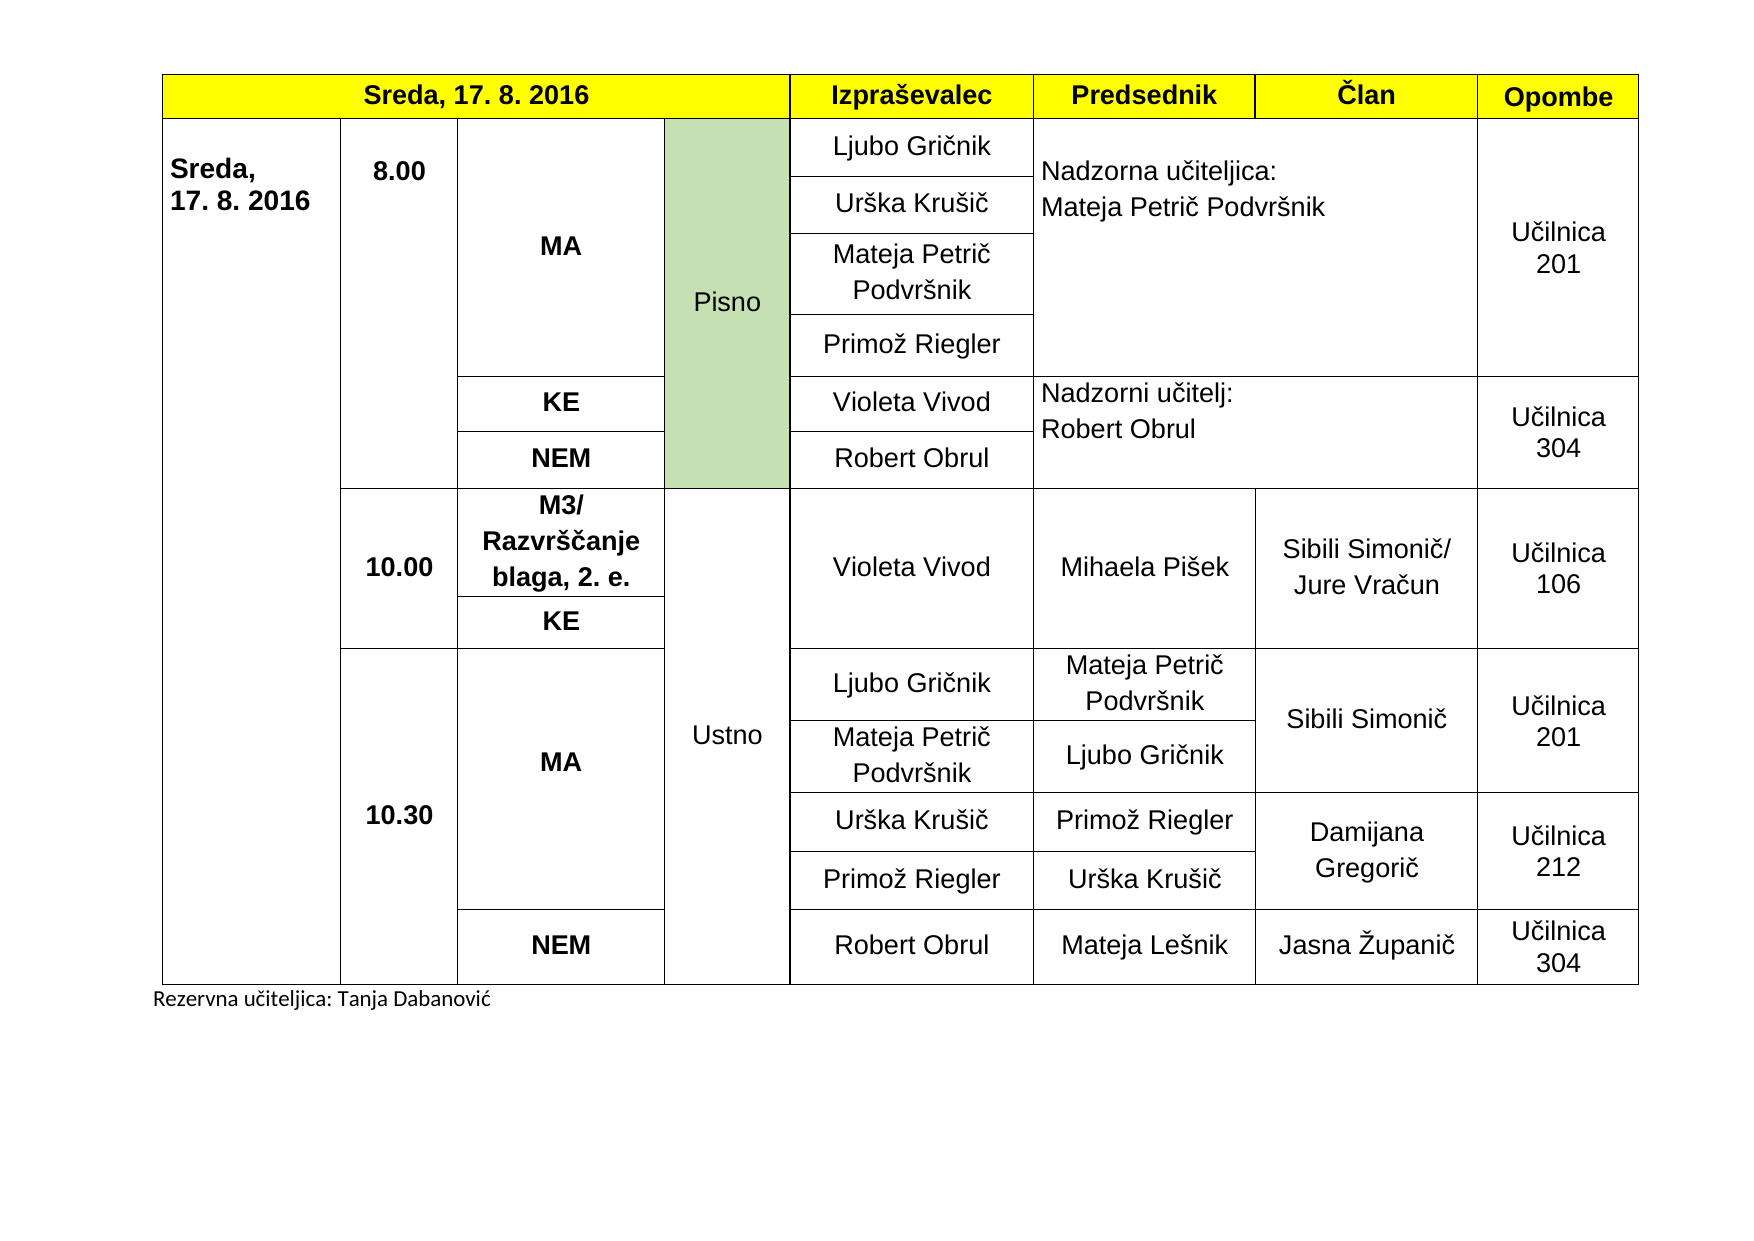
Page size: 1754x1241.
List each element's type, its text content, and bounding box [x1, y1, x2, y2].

text Rezervna učiteljica: Tanja Dabanović [148, 984, 1606, 1012]
table_header Član [1256, 75, 1477, 118]
table_cell 10.00 [341, 489, 457, 648]
table_cell MA [458, 119, 664, 376]
table_cell Pisno [665, 119, 789, 488]
table_cell 10.30 [341, 649, 457, 983]
table_cell Sibili Simonič/ Jure Vračun [1256, 489, 1477, 648]
table_cell Učilnica 201 [1478, 649, 1638, 792]
table_cell M3/ Razvrščanje blaga, 2. e. [458, 489, 664, 596]
table_cell Urška Krušič [791, 793, 1033, 851]
table_header Opombe [1478, 75, 1638, 118]
table_cell Jasna Županič [1256, 910, 1477, 983]
table_cell Nadzorni učitelj: Robert Obrul [1034, 377, 1477, 488]
table_header Izpraševalec [791, 75, 1033, 118]
table_cell Primož Riegler [791, 315, 1033, 376]
table_cell Učilnica 201 [1478, 119, 1638, 376]
table_cell MA [458, 649, 664, 909]
table_cell Ljubo Gričnik [1034, 721, 1255, 792]
table_header Predsednik [1034, 75, 1254, 118]
table_cell Učilnica 304 [1478, 910, 1638, 983]
table_cell KE [458, 597, 664, 648]
table_cell Violeta Vivod [791, 489, 1033, 648]
table_cell Mateja Lešnik [1034, 910, 1255, 983]
table_header Sreda, 17. 8. 2016 [163, 75, 789, 118]
table_cell Ljubo Gričnik [791, 119, 1033, 176]
table_cell Sreda, 17. 8. 2016 [163, 119, 340, 983]
table_cell Učilnica 304 [1478, 377, 1638, 488]
table_cell Učilnica 212 [1478, 793, 1638, 909]
table_cell Primož Riegler [1034, 793, 1255, 851]
table_cell Primož Riegler [791, 852, 1033, 909]
table_cell NEM [458, 432, 664, 488]
table_cell Robert Obrul [791, 432, 1033, 488]
table_cell NEM [458, 910, 664, 983]
table_cell Mateja Petrič Podvršnik [1034, 649, 1255, 720]
table_cell KE [458, 377, 664, 431]
table_cell Robert Obrul [791, 910, 1033, 983]
table_cell Sibili Simonič [1256, 649, 1477, 792]
table_cell Ustno [665, 489, 789, 983]
table_cell Mihaela Pišek [1034, 489, 1255, 648]
table_cell Mateja Petrič Podvršnik [791, 234, 1033, 313]
table_cell Mateja Petrič Podvršnik [791, 721, 1033, 792]
table_cell Nadzorna učiteljica: Mateja Petrič Podvršnik [1034, 119, 1477, 376]
table_cell Urška Krušič [1034, 852, 1255, 909]
table_cell 8.00 [341, 119, 457, 488]
table_cell Učilnica 106 [1478, 489, 1638, 648]
table_cell Ljubo Gričnik [791, 649, 1033, 720]
table_cell Urška Krušič [791, 177, 1033, 233]
table_cell Damijana Gregorič [1256, 793, 1477, 909]
table_cell Violeta Vivod [791, 377, 1033, 431]
